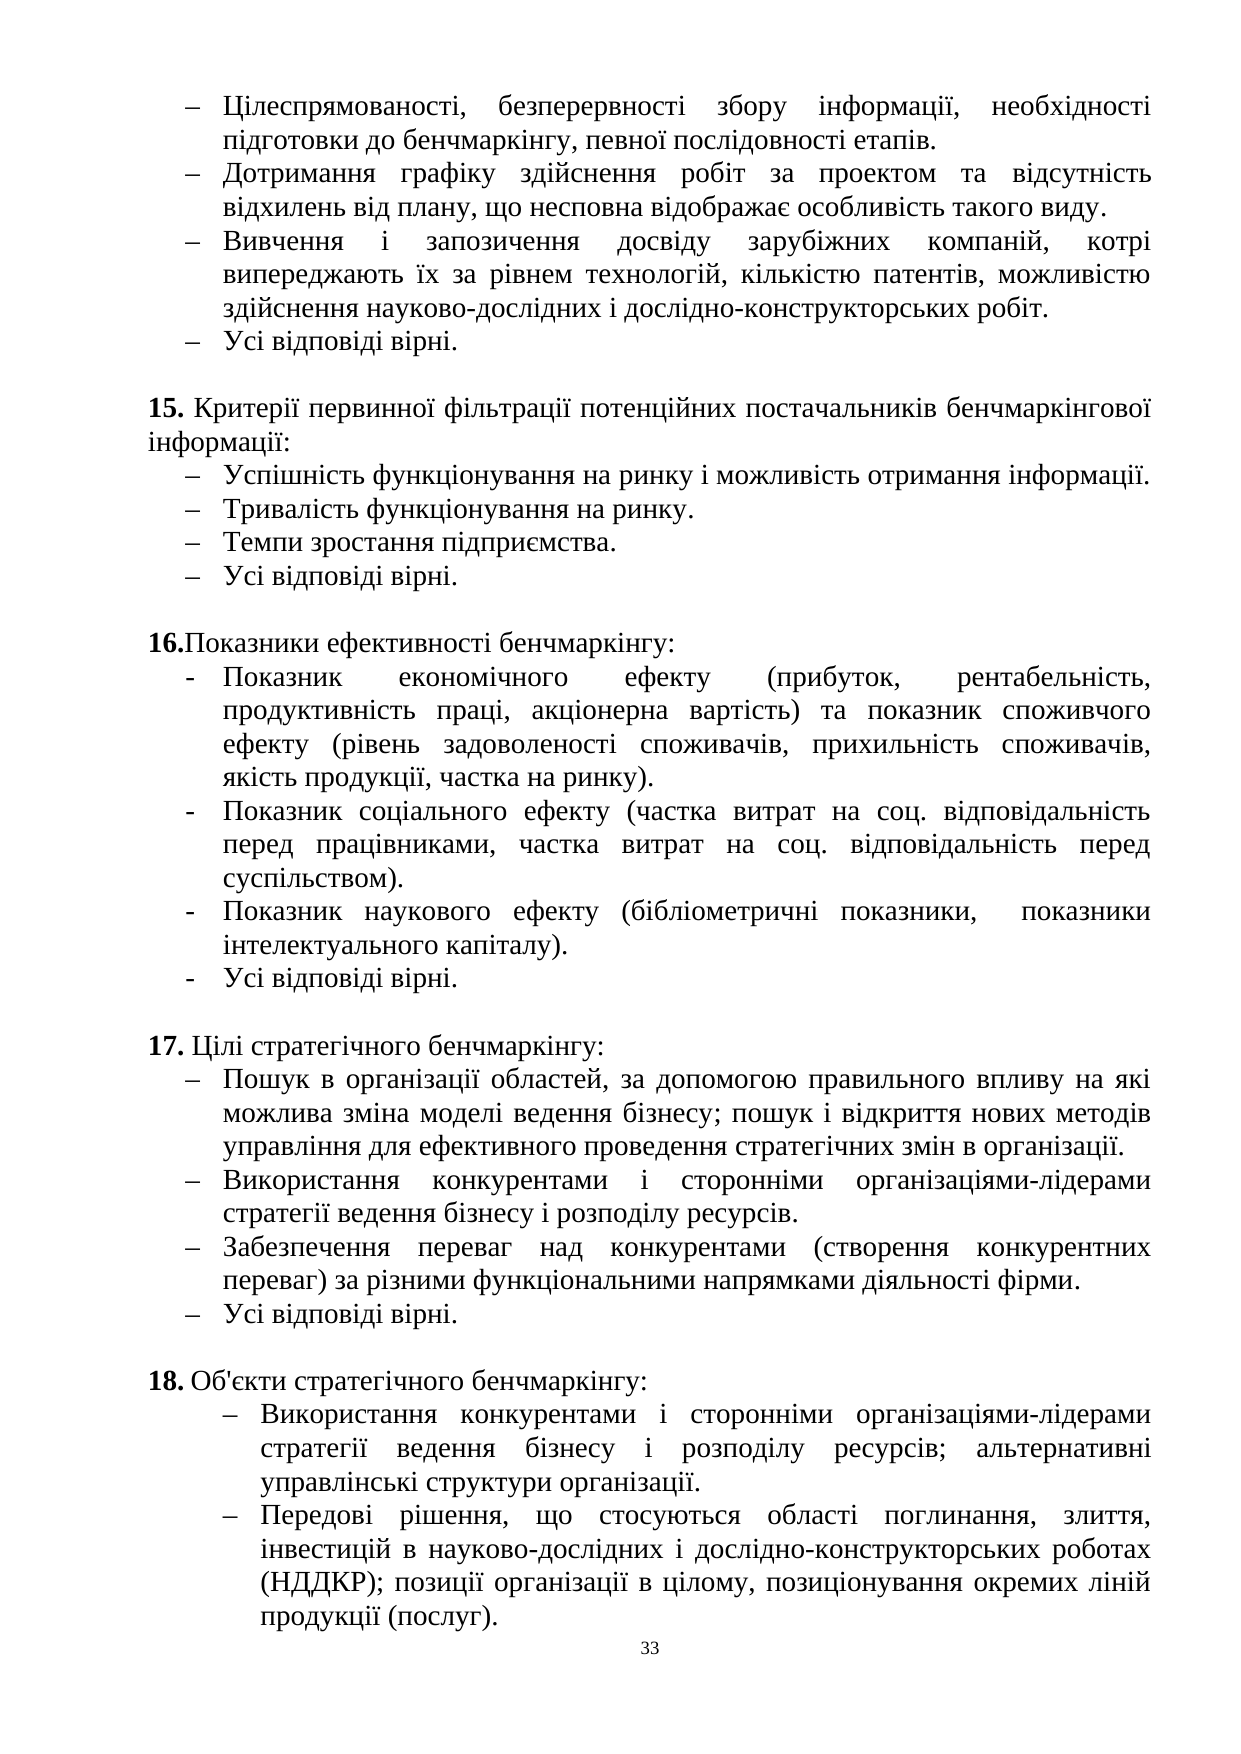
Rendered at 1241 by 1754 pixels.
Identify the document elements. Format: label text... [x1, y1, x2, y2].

list Дотримання графіку здійснення робіт за проектом та відсутність відхилень від плану, що несповна відображає особливість такого виду. [185, 156, 1152, 223]
list Успішність функціонування на ринку і можливість отримання інформації. [185, 457, 1152, 491]
list Використання конкурентами і сторонніми організаціями-лідерами стратегії ведення бізнесу і розподілу ресурсів. [185, 1162, 1152, 1229]
list Цілеспрямованості, безперервності збору інформації, необхідності підготовки до бенчмаркінгу, певної послідовності етапів. [185, 88, 1152, 156]
list Усі відповіді вірні. [185, 961, 1152, 994]
list Усі відповіді вірні. [185, 323, 1152, 357]
list Пошук в організації областей, за допомогою правильного впливу на які можлива зміна моделі ведення бізнесу; пошук і відкриття нових методів управління для ефективного проведення стратегічних змін в організації. [185, 1061, 1152, 1162]
list Усі відповіді вірні. [185, 558, 1152, 592]
list Тривалість функціонування на ринку. [185, 491, 1152, 524]
list Забезпечення переваг над конкурентами (створення конкурентних переваг) за різними функціональними напрямками діяльності фірми. [185, 1229, 1152, 1296]
text 17. Цілі стратегічного бенчмаркінгу: [148, 1028, 1152, 1061]
text 16.Показники ефективності бенчмаркінгу: [148, 625, 1152, 659]
list Передові рішення, що стосуються області поглинання, злиття, інвестицій в науково-дослідних і дослідно-конструкторських роботах (НДДКР); позиції організації в цілому, позиціонування окремих ліній продукції (послуг). [223, 1497, 1152, 1631]
list Показник економічного ефекту (прибуток, рентабельність, продуктивність праці, акціонерна вартість) та показник споживчого ефекту (рівень задоволеності споживачів, прихильність споживачів, якість продукції, частка на ринку). [185, 659, 1152, 793]
text 15. Критерії первинної фільтрації потенційних постачальників бенчмаркінгової інформації: [148, 390, 1152, 457]
list Показник соціального ефекту (частка витрат на соц. відповідальність перед працівниками, частка витрат на соц. відповідальність перед суспільством). [185, 793, 1152, 893]
list Усі відповіді вірні. [185, 1296, 1152, 1329]
list 18. Об'єкти стратегічного бенчмаркінгу: [148, 1363, 1152, 1397]
list Показник наукового ефекту (бібліометричні показники, показники інтелектуального капіталу). [185, 893, 1152, 961]
list Використання конкурентами і сторонніми організаціями-лідерами стратегії ведення бізнесу і розподілу ресурсів; альтернативні управлінські структури організації. [223, 1397, 1152, 1497]
list Темпи зростання підприємства. [185, 524, 1152, 558]
